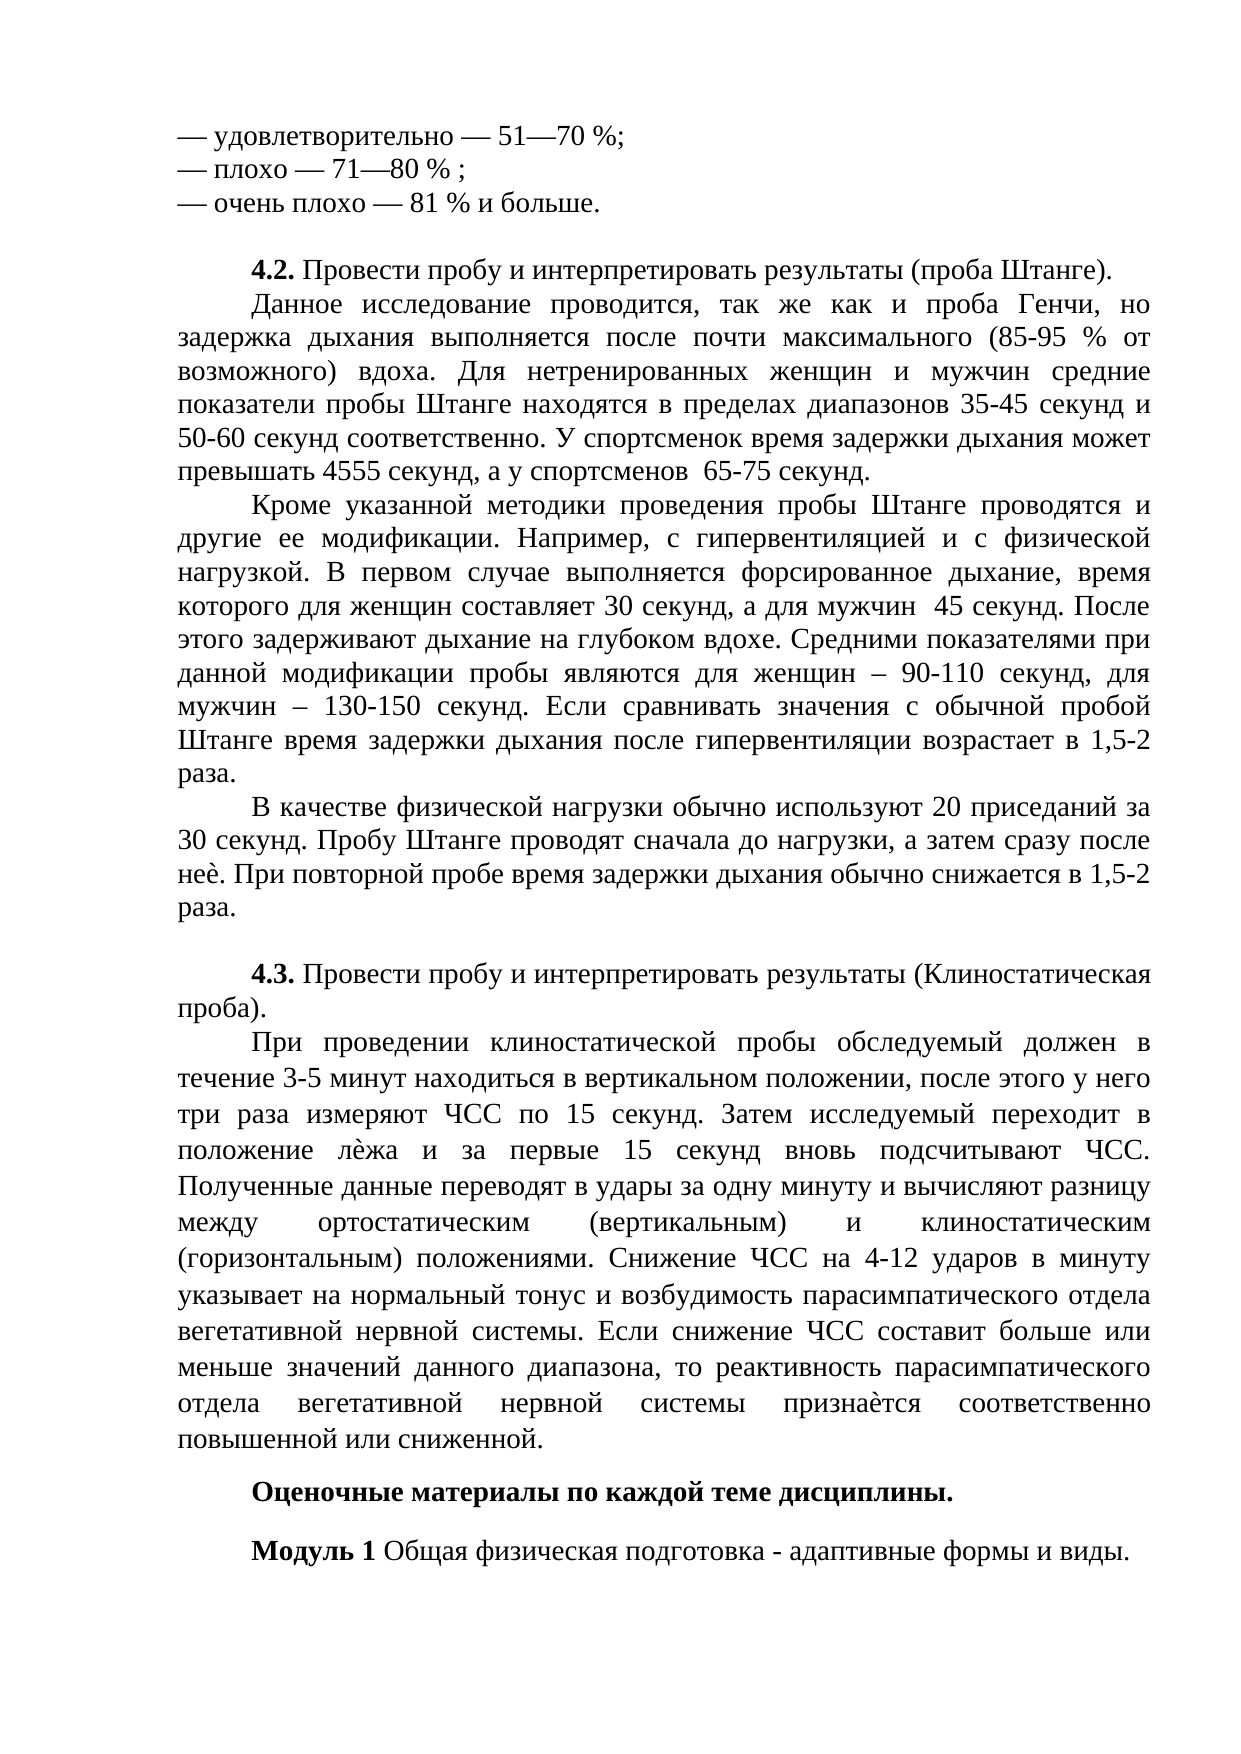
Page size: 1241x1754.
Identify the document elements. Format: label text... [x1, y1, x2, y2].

text При проведении клиностатической пробы обследуемый должен в течение 3-5 минут находиться в вертикальном положении, после этого у него три раза измеряют ЧСС по 15 секунд. Затем исследуемый переходит в положение лѐжа и за первые 15 секунд вновь подсчитывают ЧСС. Полученные данные переводят в удары за одну минуту и вычисляют разницу между ортостатическим (вертикальным) и клиностатическим (горизонтальным) положениями. Снижение ЧСС на 4-12 ударов в минуту указывает на нормальный тонус и возбудимость парасимпатического отдела вегетативной нервной системы. Если снижение ЧСС составит больше или меньше значений данного диапазона, то реактивность парасимпатического отдела вегетативной нервной системы признаѐтся соответственно повышенной или сниженной. [177, 1024, 1152, 1455]
text — удовлетворительно — 51—70 %; [177, 118, 1152, 152]
text Модуль 1 Общая физическая подготовка - адаптивные формы и виды. [177, 1533, 1152, 1567]
text — плохо — 71—80 % ; [177, 152, 1152, 185]
text Кроме указанной методики проведения пробы Штанге проводятся и другие ее модификации. Например, с гипервентиляцией и с физической нагрузкой. В первом случае выполняется форсированное дыхание, время которого для женщин составляет 30 секунд, а для мужчин 45 секунд. После этого задерживают дыхание на глубоком вдохе. Средними показателями при данной модификации пробы являются для женщин – 90-110 секунд, для мужчин – 130-150 секунд. Если сравнивать значения с обычной пробой Штанге время задержки дыхания после гипервентиляции возрастает в 1,5-2 раза. [177, 487, 1152, 789]
text — очень плохо — 81 % и больше. [177, 185, 1152, 219]
list Оценочные материалы по каждой теме дисциплины. [177, 1474, 1152, 1508]
text 4.2. Провести пробу и интерпретировать результаты (проба Штанге). [177, 252, 1152, 286]
text 4.3. Провести пробу и интерпретировать результаты (Клиностатическая проба). [177, 957, 1152, 1024]
text Данное исследование проводится, так же как и проба Генчи, но задержка дыхания выполняется после почти максимального (85-95 % от возможного) вдоха. Для нетренированных женщин и мужчин средние показатели пробы Штанге находятся в пределах диапазонов 35-45 секунд и 50-60 секунд соответственно. У спортсменок время задержки дыхания может превышать 4555 секунд, а у спортсменов 65-75 секунд. [177, 286, 1152, 487]
text В качестве физической нагрузки обычно используют 20 приседаний за 30 секунд. Пробу Штанге проводят сначала до нагрузки, а затем сразу после неѐ. При повторной пробе время задержки дыхания обычно снижается в 1,5-2 раза. [177, 789, 1152, 923]
